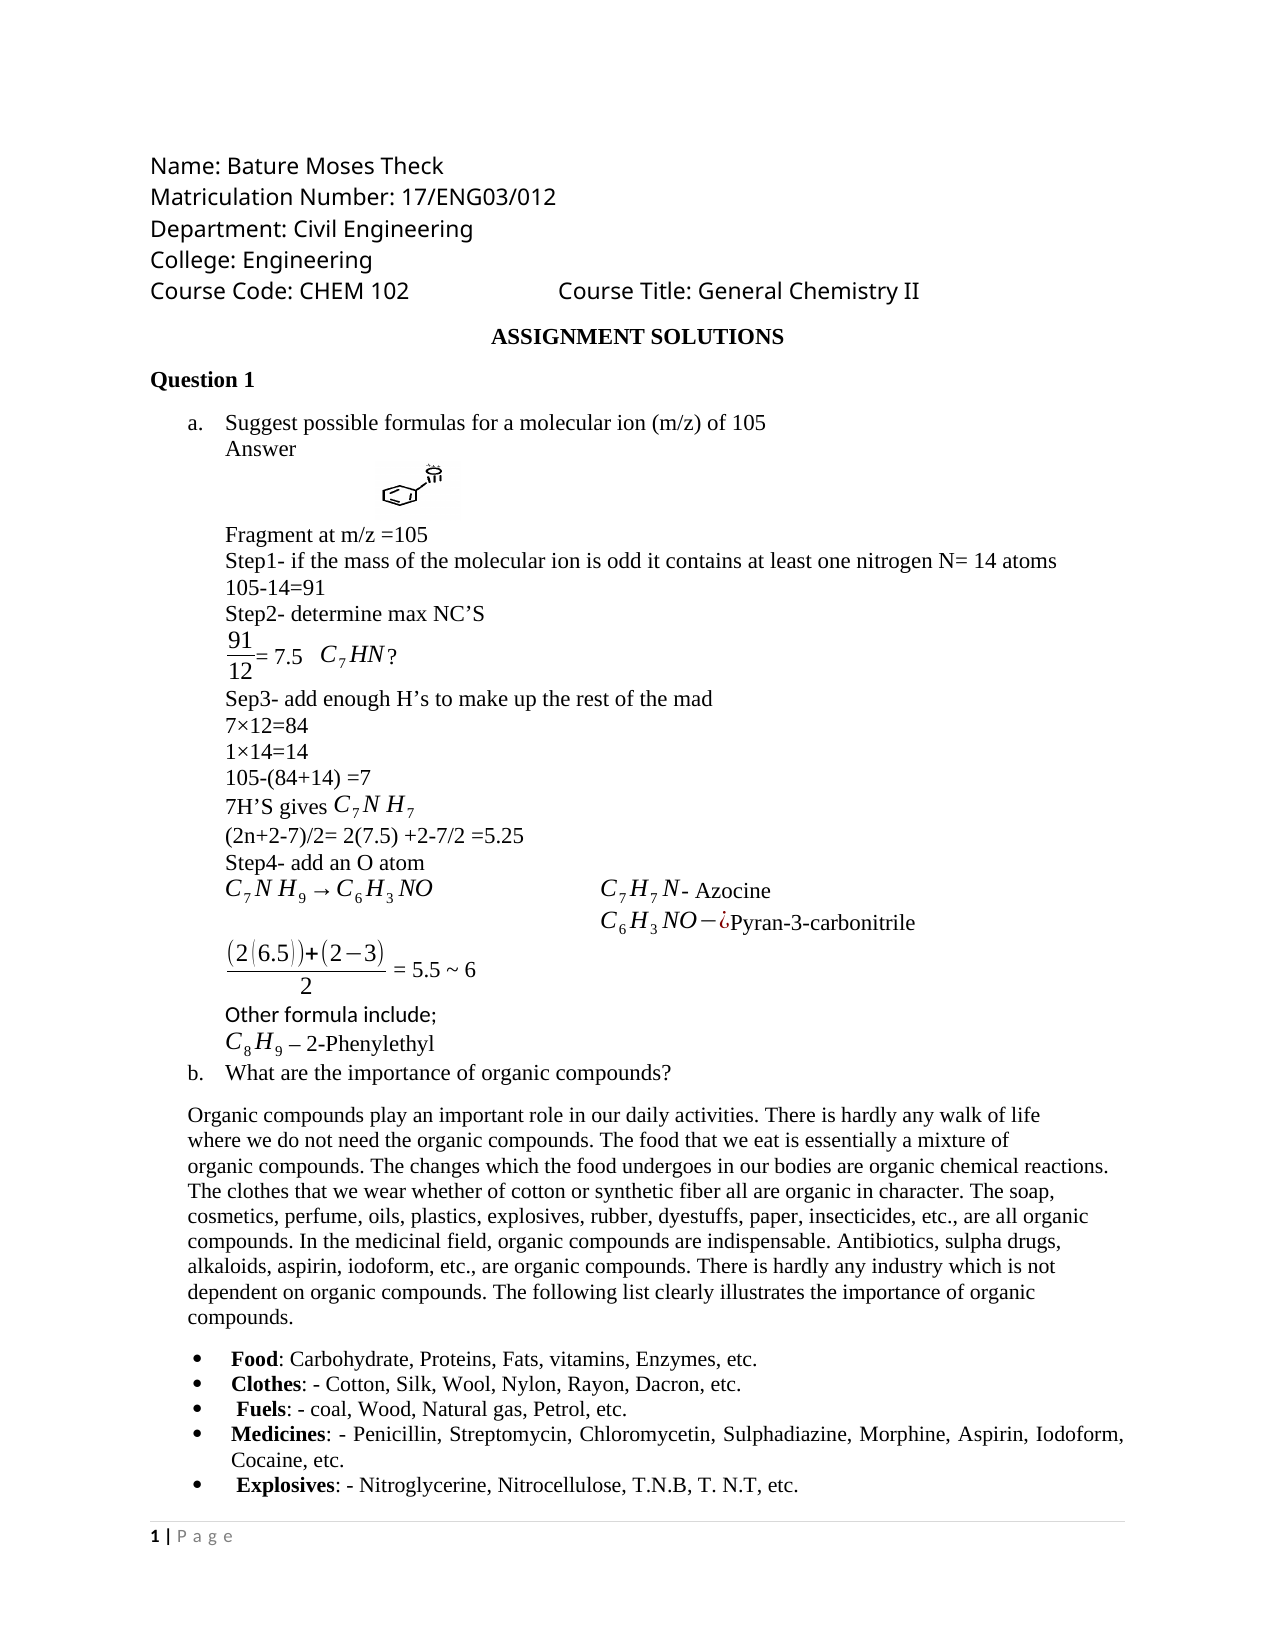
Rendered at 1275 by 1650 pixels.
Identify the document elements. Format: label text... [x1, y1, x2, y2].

list Food: Carbohydrate, Proteins, Fats, vitamins, Enzymes, etc. [193, 1346, 1125, 1371]
text ASSIGNMENT SOLUTIONS [150, 323, 1125, 349]
list – 2-Phenylethyl [225, 1028, 1125, 1059]
text Name: Bature Moses Theck Matriculation Number: 17/ENG03/012 Department: Civil Engineering College: Engineering Course Code: CHEM 102 Course Title: General Chemistry II [150, 150, 1125, 306]
list What are the importance of organic compounds? [187, 1059, 1125, 1086]
text Question 1 [150, 366, 1125, 392]
list Explosives: - Nitroglycerine, Nitrocellulose, T.N.B, T. N.T, etc. [193, 1472, 1125, 1497]
list Medicines: - Penicillin, Streptomycin, Chloromycetin, Sulphadiazine, Morphine, Aspirin, Iodoform, Cocaine, etc. [193, 1421, 1125, 1472]
list Clothes: - Cotton, Silk, Wool, Nylon, Rayon, Dacron, etc. [193, 1371, 1125, 1396]
text Organic compounds play an important role in our daily activities. There is hardly any walk of life where we do not need the organic compounds. The food that we eat is essentially a mixture of organic compounds. The changes which the food undergoes in our bodies are organic chemical reactions. The clothes that we wear whether of cotton or synthetic fiber all are organic in character. The soap, cosmetics, perfume, oils, plastics, explosives, rubber, dyestuffs, paper, insecticides, etc., are all organic compounds. In the medicinal field, organic compounds are indispensable. Antibiotics, sulpha drugs, alkaloids, aspirin, iodoform, etc., are organic compounds. There is hardly any industry which is not dependent on organic compounds. The following list clearly illustrates the importance of organic compounds. [187, 1102, 1125, 1329]
list Suggest possible formulas for a molecular ion (m/z) of 105 Answer [187, 409, 1125, 462]
list Fragment at m/z =105 Step1- if the mass of the molecular ion is odd it contains at least one nitrogen N= 14 atoms 105-14=91 Step2- determine max NC’S = 7.5 ? Sep3- add enough H’s to make up the rest of the mad 7×12=84 1×14=14 105-(84+14) =7 7H’S gives (2n+2-7)/2= 2(7.5) +2-7/2 =5.25 Step4- add an O atom - Azocine Pyran-3-carbonitrile = 5.5 ~ 6 [225, 521, 1125, 1000]
list Fuels: - coal, Wood, Natural gas, Petrol, etc. [193, 1396, 1125, 1421]
list Other formula include; [225, 1000, 1125, 1028]
picture [375, 461, 461, 521]
